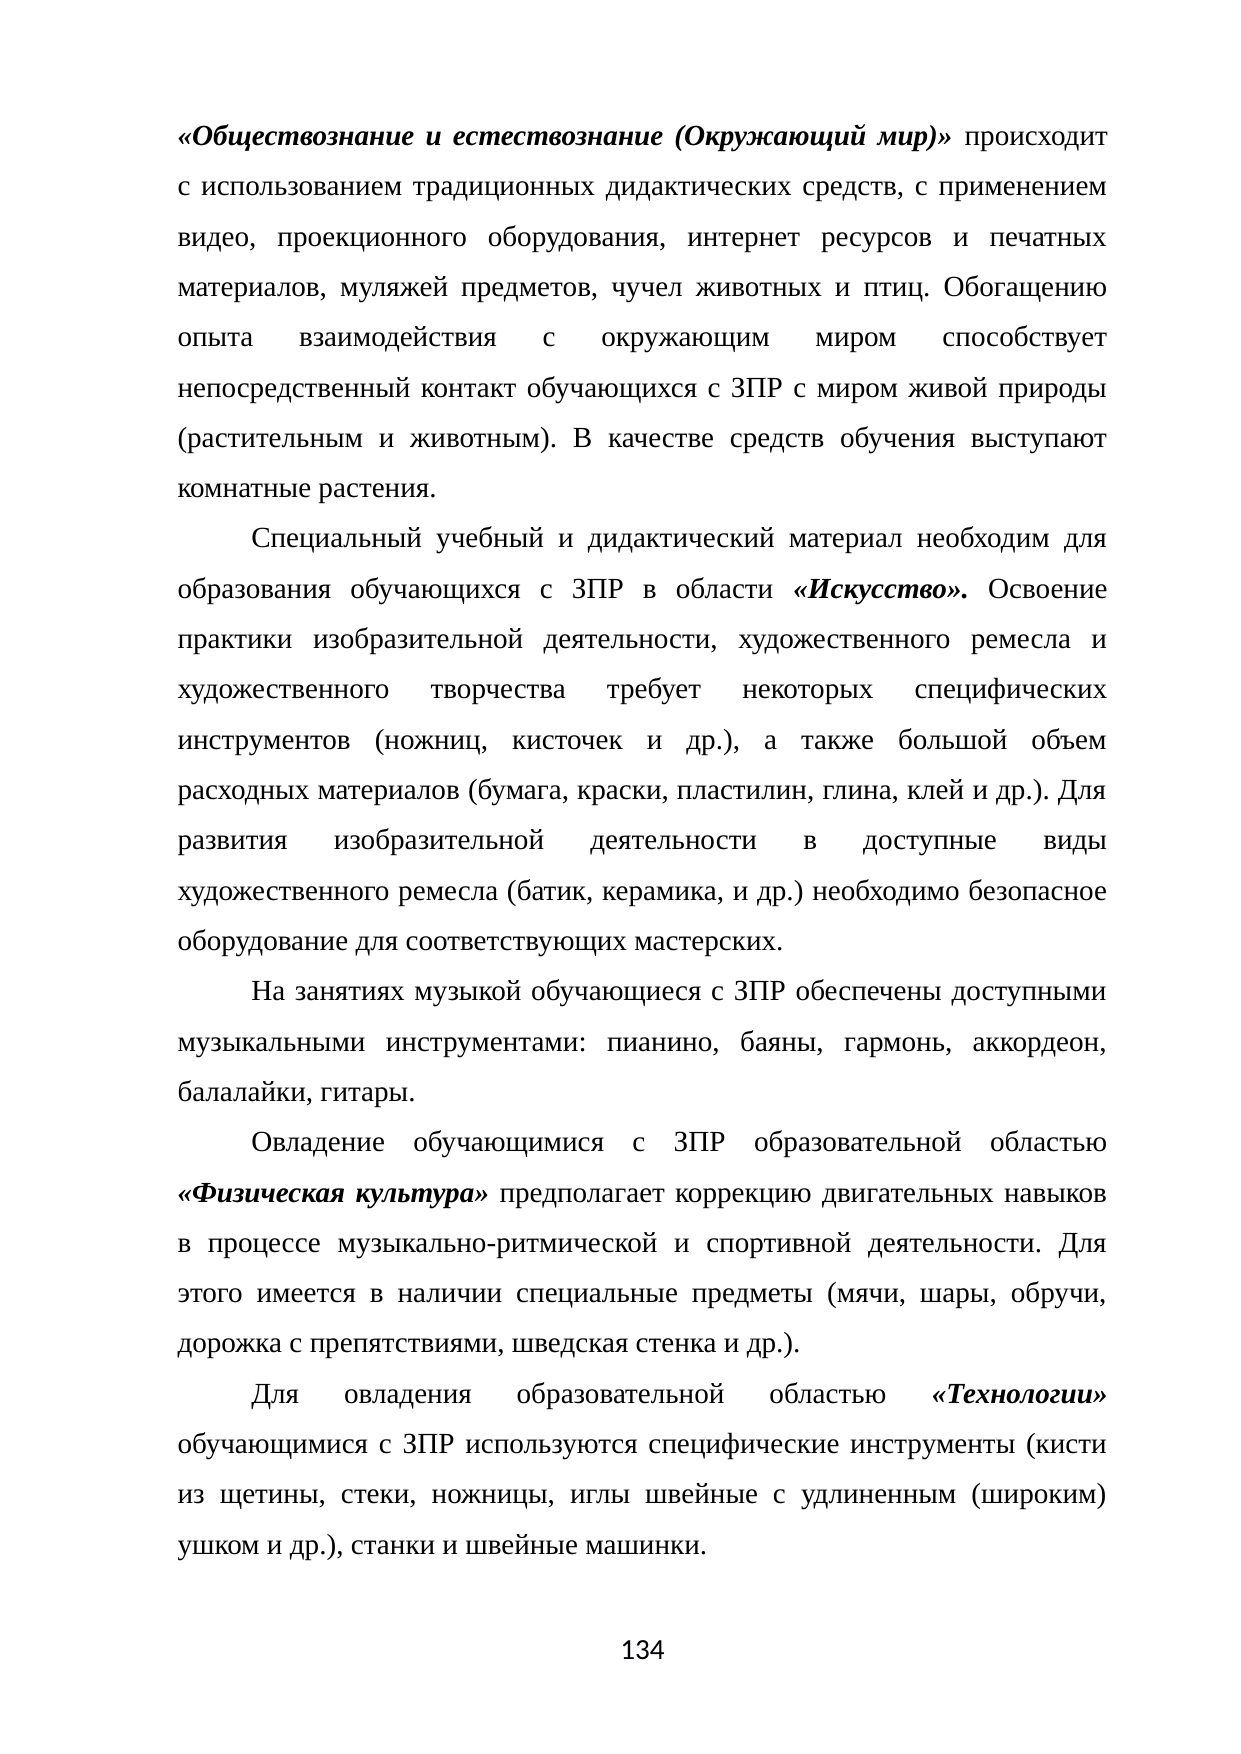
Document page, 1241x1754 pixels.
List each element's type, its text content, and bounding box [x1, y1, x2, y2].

text На занятиях музыкой обучающиеся с ЗПР обеспечены доступными музыкальными инструментами: пианино, баяны, гармонь, аккордеон, балалайки, гитары. [177, 973, 1107, 1108]
text Овладение обучающимися с ЗПР образовательной областью «Физическая культура» предполагает коррекцию двигательных навыков в процессе музыкально-ритмической и спортивной деятельности. Для этого имеется в наличии специальные предметы (мячи, шары, обручи, дорожка с препятствиями, шведская стенка и др.). [177, 1124, 1107, 1359]
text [177, 118, 1107, 504]
text Для овладения образовательной областью «Технологии» обучающимися с ЗПР используются специфические инструменты (кисти из щетины, стеки, ножницы, иглы швейные с удлиненным (широким) ушком и др.), станки и швейные машинки. [177, 1376, 1107, 1560]
text Специальный учебный и дидактический материал необходим для образования обучающихся с ЗПР в области «Искусство». Освоение практики изобразительной деятельности, художественного ремесла и художественного творчества требует некоторых специфических инструментов (ножниц, кисточек и др.), а также большой объем расходных материалов (бумага, краски, пластилин, глина, клей и др.). Для развития изобразительной деятельности в доступные виды художественного ремесла (батик, керамика, и др.) необходимо безопасное оборудование для соответствующих мастерских. [177, 521, 1107, 957]
